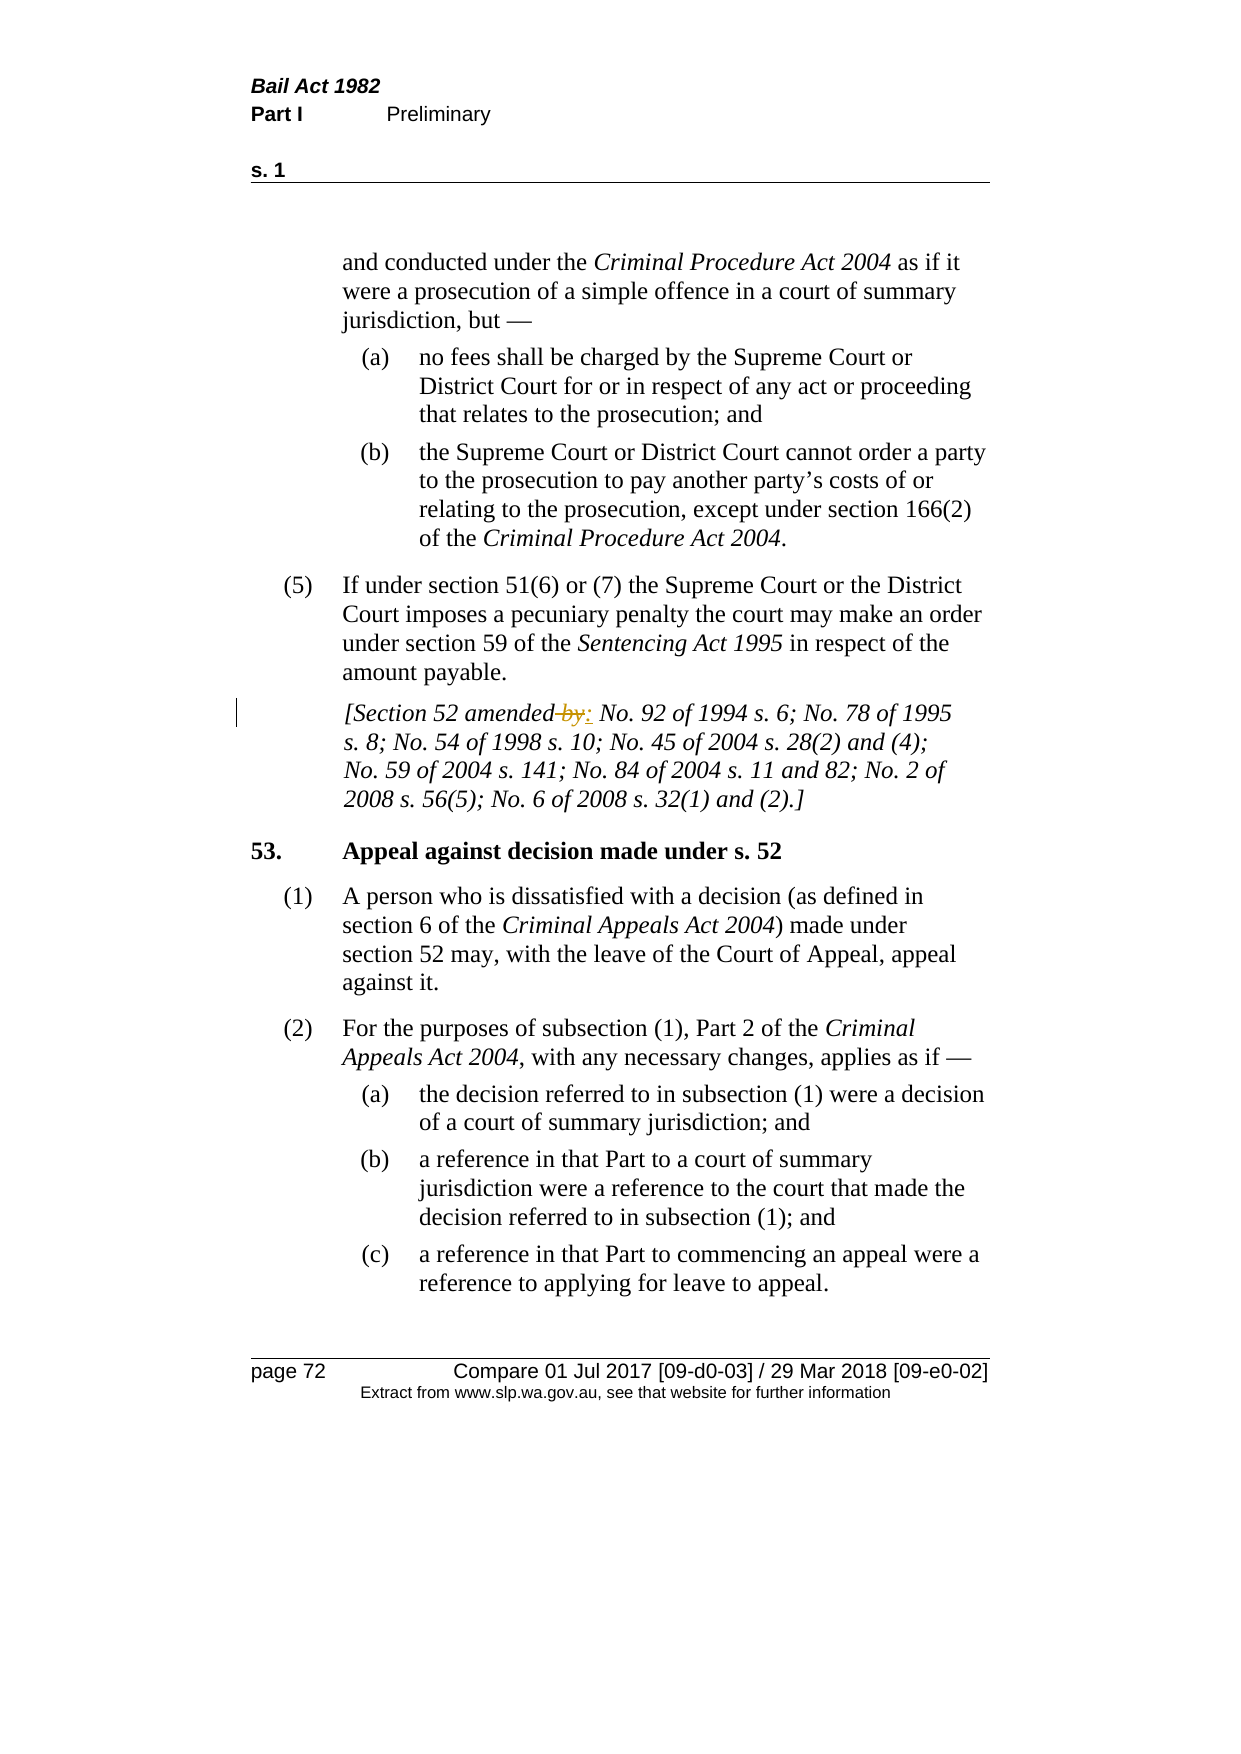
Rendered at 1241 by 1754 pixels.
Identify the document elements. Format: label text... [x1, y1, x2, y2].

text [Section 52 amended No. 92 of 1994 s. 6; No. 78 of 1995 s. 8; No. 54 of 1998 s. 10; No. 45 of 2004 s. 28(2) and (4); No. 59 of 2004 s. 141; No. 84 of 2004 s. 11 and 82; No. 2 of 2008 s. 56(5); No. 6 of 2008 s. 32(1) and (2).] [251, 698, 990, 813]
text (b) a reference in that Part to a court of summary jurisdiction were a reference to the court that made the decision referred to in subsection (1); and [251, 1144, 990, 1231]
text (b) the Supreme Court or District Court cannot order a party to the prosecution to pay another party’s costs of or relating to the prosecution, except under section 166(2) of the Criminal Procedure Act 2004. [251, 437, 990, 552]
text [251, 247, 990, 334]
text (c) a reference in that Part to commencing an appeal were a reference to applying for leave to appeal. [251, 1239, 990, 1297]
text (a) no fees shall be charged by the Supreme Court or District Court for or in respect of any act or proceeding that relates to the prosecution; and [251, 342, 990, 428]
subtitle 53. Appeal against decision made under s. 52 [251, 836, 990, 864]
text (1) A person who is dissatisfied with a decision (as defined in section 6 of the Criminal Appeals Act 2004) made under section 52 may, with the leave of the Court of Appeal, appeal against it. [251, 881, 990, 996]
text (5) If under section 51(6) or (7) the Supreme Court or the District Court imposes a pecuniary penalty the court may make an order under section 59 of the Sentencing Act 1995 in respect of the amount payable. [251, 570, 990, 685]
text (a) the decision referred to in subsection (1) were a decision of a court of summary jurisdiction; and [251, 1079, 990, 1136]
text (2) For the purposes of subsection (1), Part 2 of the Criminal Appeals Act 2004, with any necessary changes, applies as if — [251, 1013, 990, 1070]
